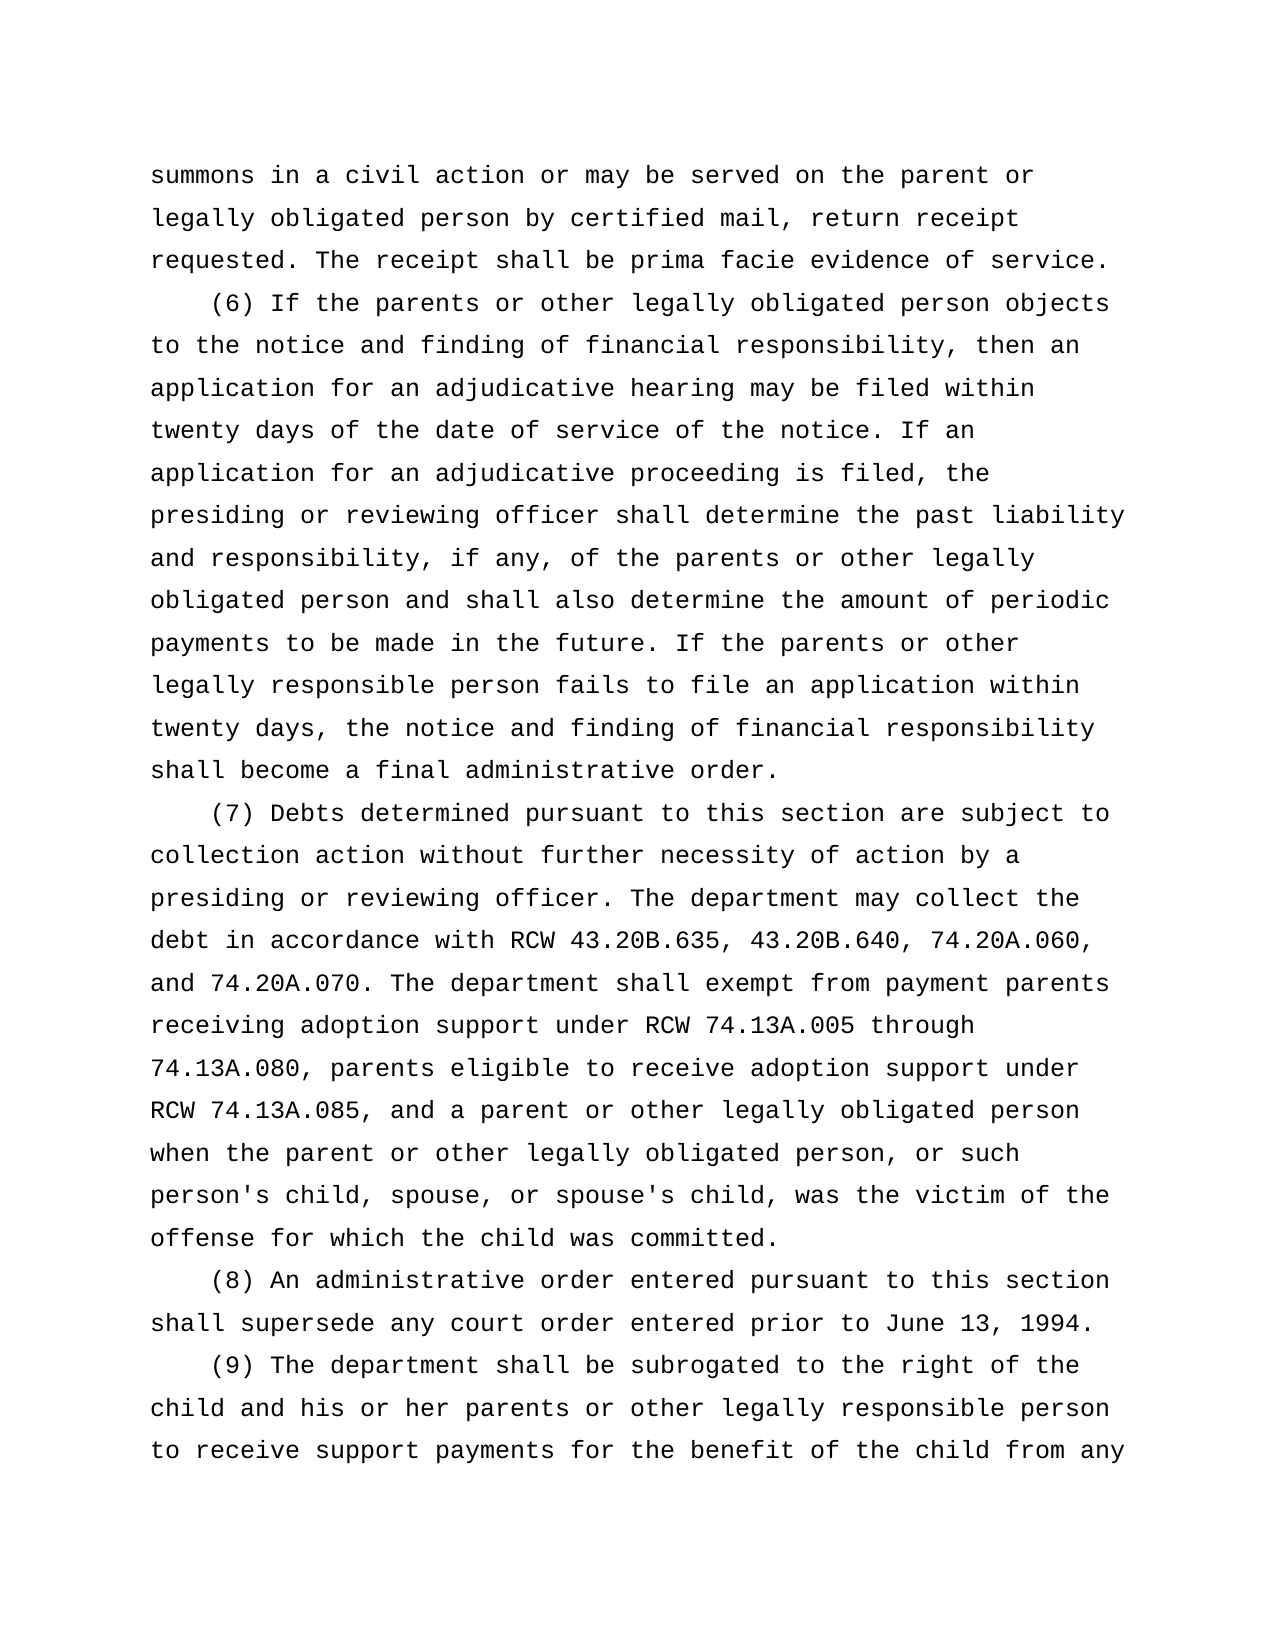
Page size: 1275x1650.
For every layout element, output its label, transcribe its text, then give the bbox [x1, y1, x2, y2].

text (8) An administrative order entered pursuant to this section shall supersede any court order entered prior to June 13, 1994. [150, 1255, 1125, 1340]
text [150, 1340, 1125, 1467]
text (6) If the parents or other legally obligated person objects to the notice and finding of financial responsibility, then an application for an adjudicative hearing may be filed within twenty days of the date of service of the notice. If an application for an adjudicative proceeding is filed, the presiding or reviewing officer shall determine the past liability and responsibility, if any, of the parents or other legally obligated person and shall also determine the amount of periodic payments to be made in the future. If the parents or other legally responsible person fails to file an application within twenty days, the notice and finding of financial responsibility shall become a final administrative order. [150, 277, 1125, 787]
text (7) Debts determined pursuant to this section are subject to collection action without further necessity of action by a presiding or reviewing officer. The department may collect the debt in accordance with RCW 43.20B.635, 43.20B.640, 74.20A.060, and 74.20A.070. The department shall exempt from payment parents receiving adoption support under RCW 74.13A.005 through 74.13A.080, parents eligible to receive adoption support under RCW 74.13A.085, and a parent or other legally obligated person when the parent or other legally obligated person, or such person's child, spouse, or spouse's child, was the victim of the offense for which the child was committed. [150, 787, 1125, 1255]
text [150, 150, 1125, 277]
